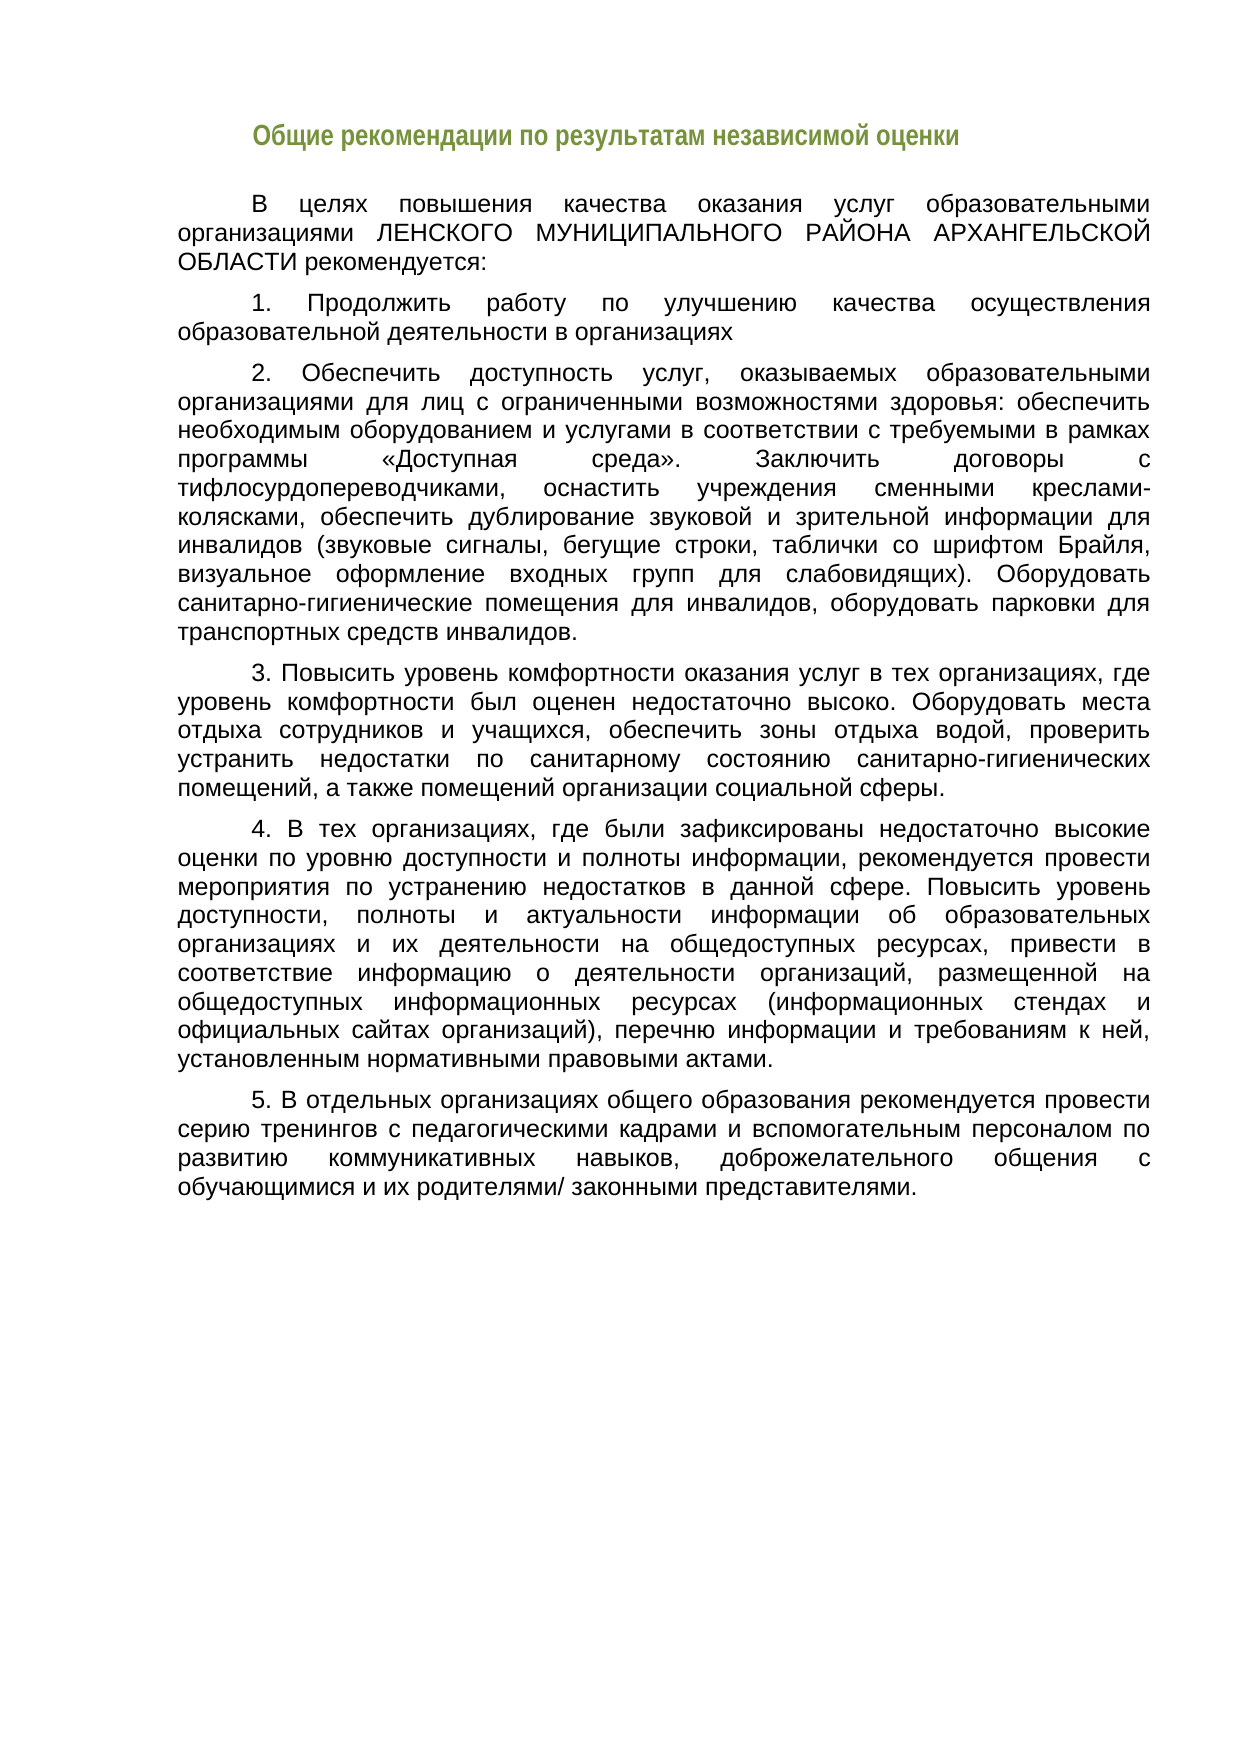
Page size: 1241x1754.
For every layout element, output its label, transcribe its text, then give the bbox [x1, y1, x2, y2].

text 5. В отдельных организациях общего образования рекомендуется провести серию тренингов с педагогическими кадрами и вспомогательным персоналом по развитию коммуникативных навыков, доброжелательного общения с обучающимися и их родителями/ законными представителями. [177, 1085, 1152, 1200]
text В целях повышения качества оказания услуг образовательными организациями ЛЕНСКОГО МУНИЦИПАЛЬНОГО РАЙОНА АРХАНГЕЛЬСКОЙ ОБЛАСТИ рекомендуется: [177, 189, 1152, 275]
text 4. В тех организациях, где были зафиксированы недостаточно высокие оценки по уровню доступности и полноты информации, рекомендуется провести мероприятия по устранению недостатков в данной сфере. Повысить уровень доступности, полноты и актуальности информации об образовательных организациях и их деятельности на общедоступных ресурсах, привести в соответствие информацию о деятельности организаций, размещенной на общедоступных информационных ресурсах (информационных стендах и официальных сайтах организаций), перечню информации и требованиям к ней, установленным нормативными правовыми актами. [177, 814, 1152, 1073]
text 1. Продолжить работу по улучшению качества осуществления образовательной деятельности в организациях [177, 288, 1152, 345]
text 2. Обеспечить доступность услуг, оказываемых образовательными организациями для лиц с ограниченными возможностями здоровья: обеспечить необходимым оборудованием и услугами в соответствии с требуемыми в рамках программы «Доступная среда». Заключить договоры с тифлосурдопереводчиками, оснастить учреждения сменными креслами-колясками, обеспечить дублирование звуковой и зрительной информации для инвалидов (звуковые сигналы, бегущие строки, таблички со шрифтом Брайля, визуальное оформление входных групп для слабовидящих). Оборудовать санитарно-гигиенические помещения для инвалидов, оборудовать парковки для транспортных средств инвалидов. [177, 358, 1152, 645]
subtitle Общие рекомендации по результатам независимой оценки [252, 118, 1152, 152]
text 3. Повысить уровень комфортности оказания услуг в тех организациях, где уровень комфортности был оценен недостаточно высоко. Оборудовать места отдыха сотрудников и учащихся, обеспечить зоны отдыха водой, проверить устранить недостатки по санитарному состоянию санитарно-гигиенических помещений, а также помещений организации социальной сферы. [177, 658, 1152, 802]
